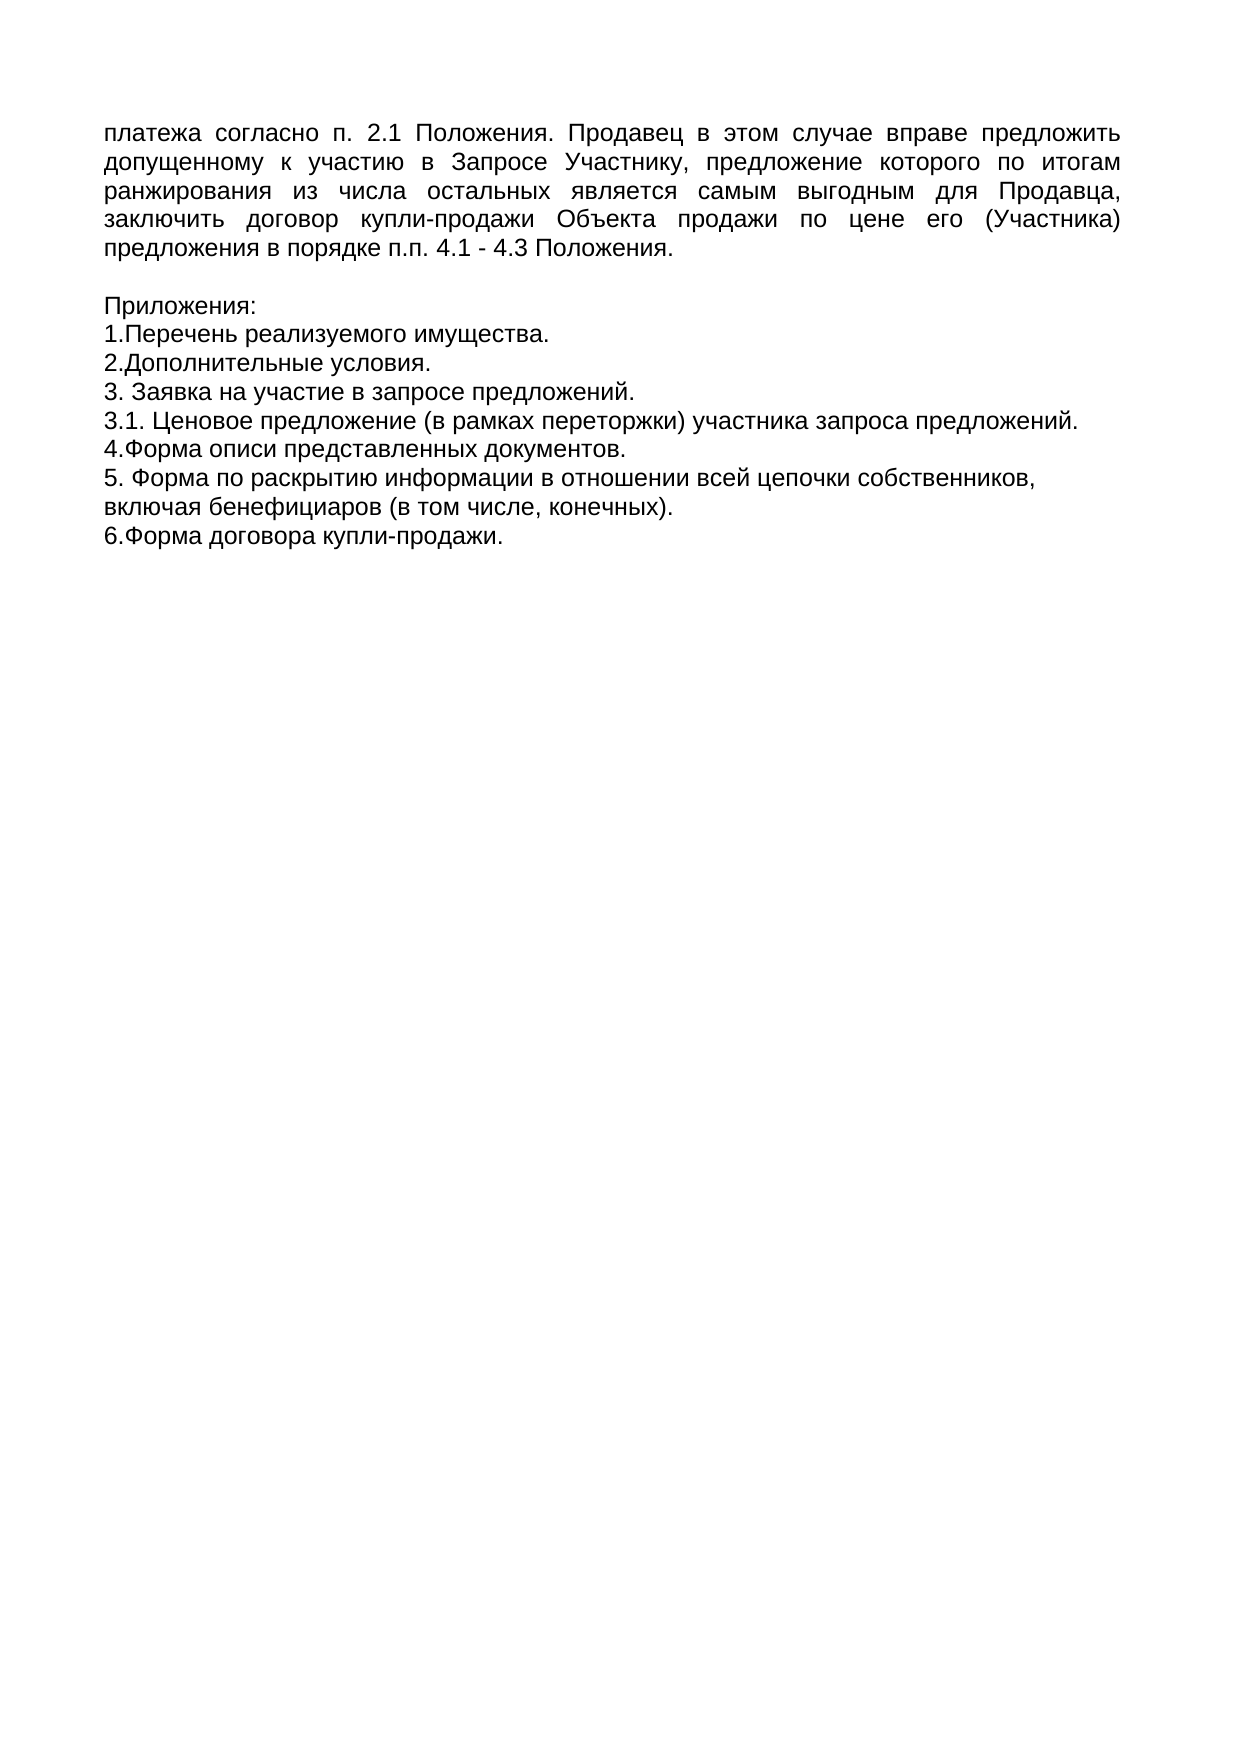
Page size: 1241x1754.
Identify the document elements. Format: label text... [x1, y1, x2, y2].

text Приложения: [103, 291, 1122, 319]
text 5. Форма по раскрытию информации в отношении всей цепочки собственников, [103, 463, 1122, 492]
text включая бенефициаров (в том числе, конечных). [103, 492, 1122, 521]
text 2.Дополнительные условия. [103, 348, 1122, 377]
text 4.Форма описи представленных документов. [103, 434, 1122, 463]
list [103, 118, 1122, 262]
text 3. Заявка на участие в запросе предложений. [103, 377, 1122, 406]
text 3.1. Ценовое предложение (в рамках переторжки) участника запроса предложений. [103, 406, 1122, 434]
text 1.Перечень реализуемого имущества. [103, 319, 1122, 348]
text 6.Форма договора купли-продажи. [103, 521, 1122, 549]
